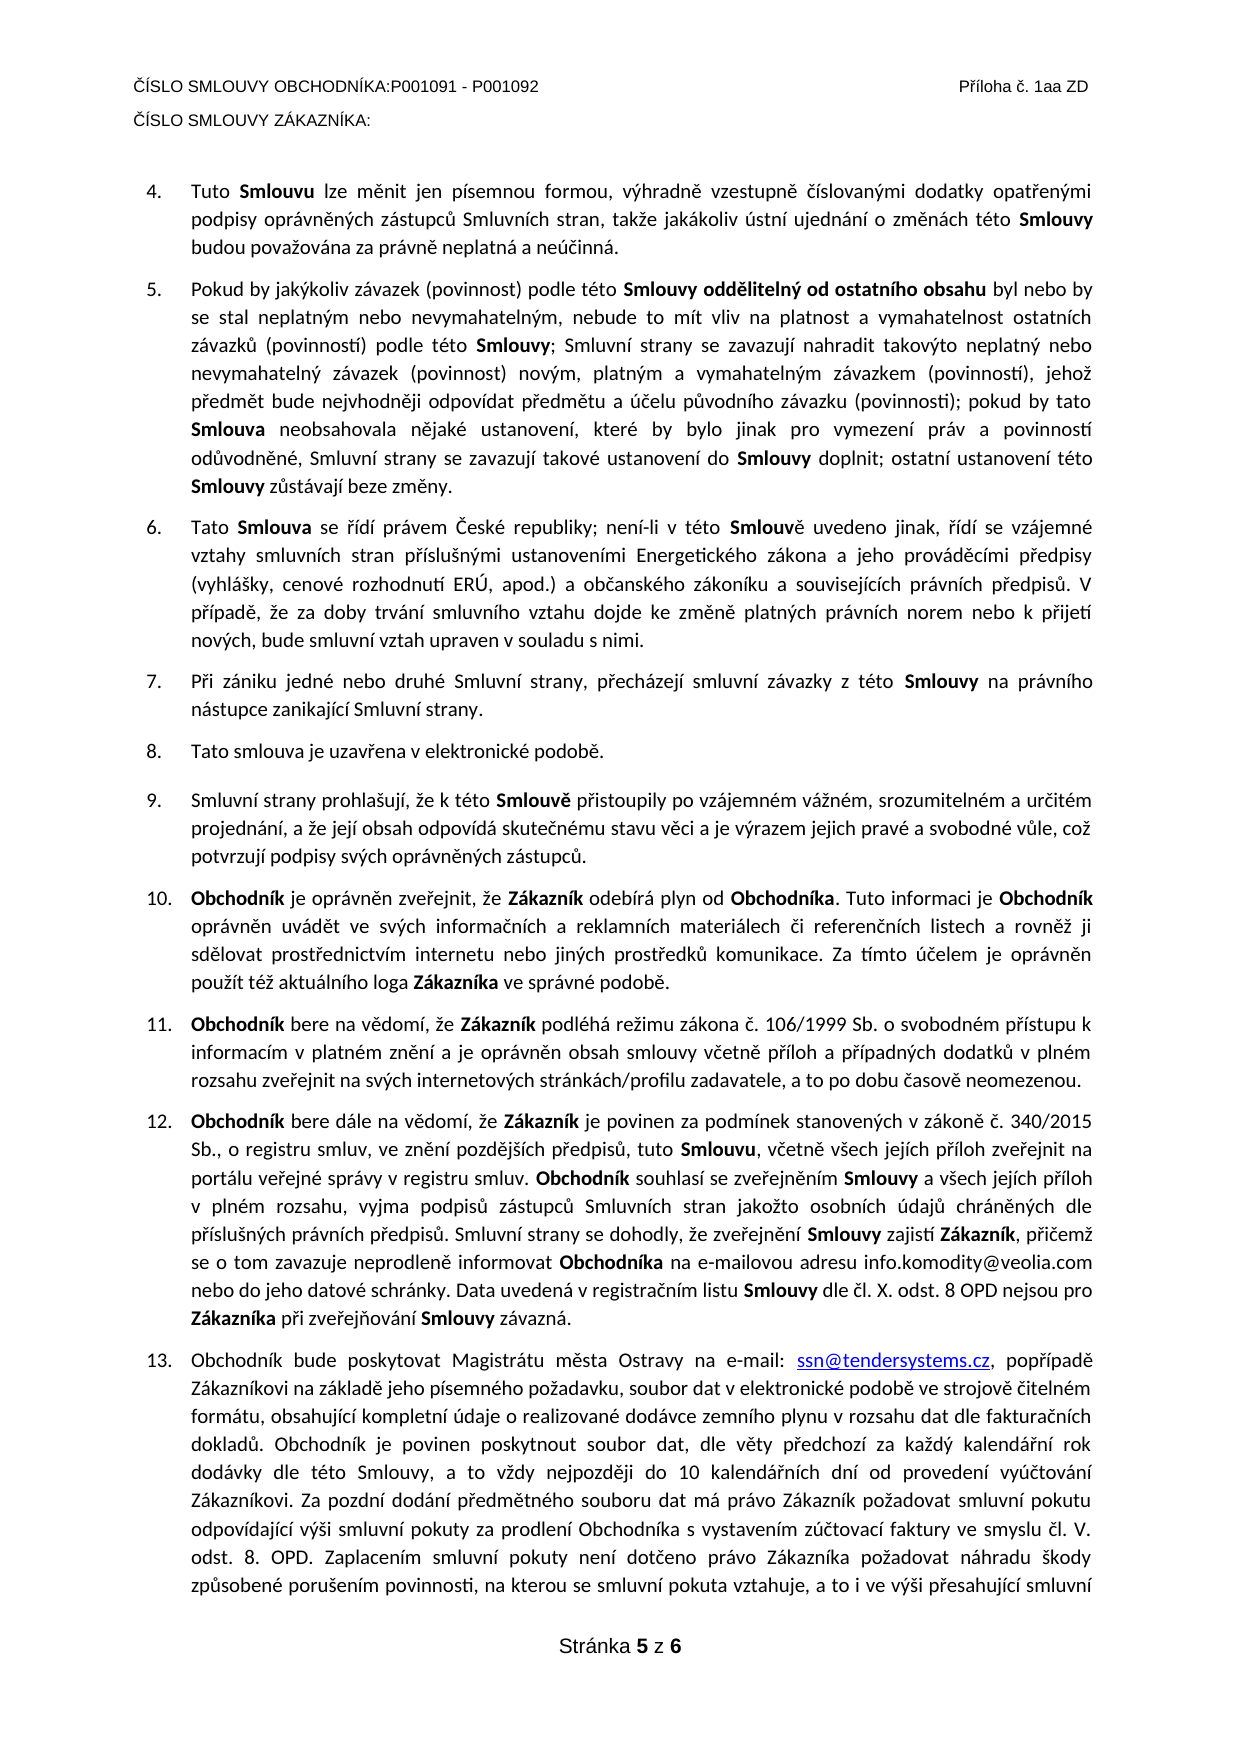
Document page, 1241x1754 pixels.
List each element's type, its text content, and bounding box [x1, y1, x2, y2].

list Smluvní strany prohlašují, že k této Smlouvě přistoupily po vzájemném vážném, srozumitelném a určitém projednání, a že její obsah odpovídá skutečnému stavu věci a je výrazem jejich pravé a svobodné vůle, což potvrzují podpisy svých oprávněných zástupců. [146, 787, 1093, 869]
list Tuto Smlouvu lze měnit jen písemnou formou, výhradně vzestupně číslovanými dodatky opatřenými podpisy oprávněných zástupců Smluvních stran, takže jakákoliv ústní ujednání o změnách této Smlouvy budou považována za právně neplatná a neúčinná. [146, 178, 1093, 260]
list Při zániku jedné nebo druhé Smluvní strany, přecházejí smluvní závazky z této Smlouvy na právního nástupce zanikající Smluvní strany. [146, 668, 1093, 722]
list Obchodník bere na vědomí, že Zákazník podléhá režimu zákona č. 106/1999 Sb. o svobodném přístupu k informacím v platném znění a je oprávněn obsah smlouvy včetně příloh a případných dodatků v plném rozsahu zveřejnit na svých internetových stránkách/profilu zadavatele, a to po dobu časově neomezenou. [146, 1011, 1093, 1092]
list Pokud by jakýkoliv závazek (povinnost) podle této Smlouvy oddělitelný od ostatního obsahu byl nebo by se stal neplatným nebo nevymahatelným, nebude to mít vliv na platnost a vymahatelnost ostatních závazků (povinností) podle této Smlouvy; Smluvní strany se zavazují nahradit takovýto neplatný nebo nevymahatelný závazek (povinnost) novým, platným a vymahatelným závazkem (povinností), jehož předmět bude nejvhodněji odpovídat předmětu a účelu původního závazku (povinnosti); pokud by tato Smlouva neobsahovala nějaké ustanovení, které by bylo jinak pro vymezení práv a povinností odůvodněné, Smluvní strany se zavazují takové ustanovení do Smlouvy doplnit; ostatní ustanovení této Smlouvy zůstávají beze změny. [146, 276, 1093, 498]
list Obchodník je oprávněn zveřejnit, že Zákazník odebírá plyn od Obchodníka. Tuto informaci je Obchodník oprávněn uvádět ve svých informačních a reklamních materiálech či referenčních listech a rovněž ji sdělovat prostřednictvím internetu nebo jiných prostředků komunikace. Za tímto účelem je oprávněn použít též aktuálního loga Zákazníka ve správné podobě. [146, 885, 1093, 994]
list Obchodník bere dále na vědomí, že Zákazník je povinen za podmínek stanovených v zákoně č. 340/2015 Sb., o registru smluv, ve znění pozdějších předpisů, tuto Smlouvu, včetně všech jejích příloh zveřejnit na portálu veřejné správy v registru smluv. Obchodník souhlasí se zveřejněním Smlouvy a všech jejích příloh v plném rozsahu, vyjma podpisů zástupců Smluvních stran jakožto osobních údajů chráněných dle příslušných právních předpisů. Smluvní strany se dohodly, že zveřejnění Smlouvy zajistí Zákazník, přičemž se o tom zavazuje neprodleně informovat Obchodníka na e-mailovou adresu info.komodity@veolia.com nebo do jeho datové schránky. Data uvedená v registračním listu Smlouvy dle čl. X. odst. 8 OPD nejsou pro Zákazníka při zveřejňování Smlouvy závazná. [146, 1108, 1093, 1331]
list Tato Smlouva se řídí právem České republiky; není-li v této Smlouvě uvedeno jinak, řídí se vzájemné vztahy smluvních stran příslušnými ustanoveními Energetického zákona a jeho prováděcími předpisy (vyhlášky, cenové rozhodnutí ERÚ, apod.) a občanského zákoníku a souvisejících právních předpisů. V případě, že za doby trvání smluvního vztahu dojde ke změně platných právních norem nebo k přijetí nových, bude smluvní vztah upraven v souladu s nimi. [146, 514, 1093, 652]
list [146, 1347, 1093, 1597]
list Tato smlouva je uzavřena v elektronické podobě. [146, 738, 1093, 764]
